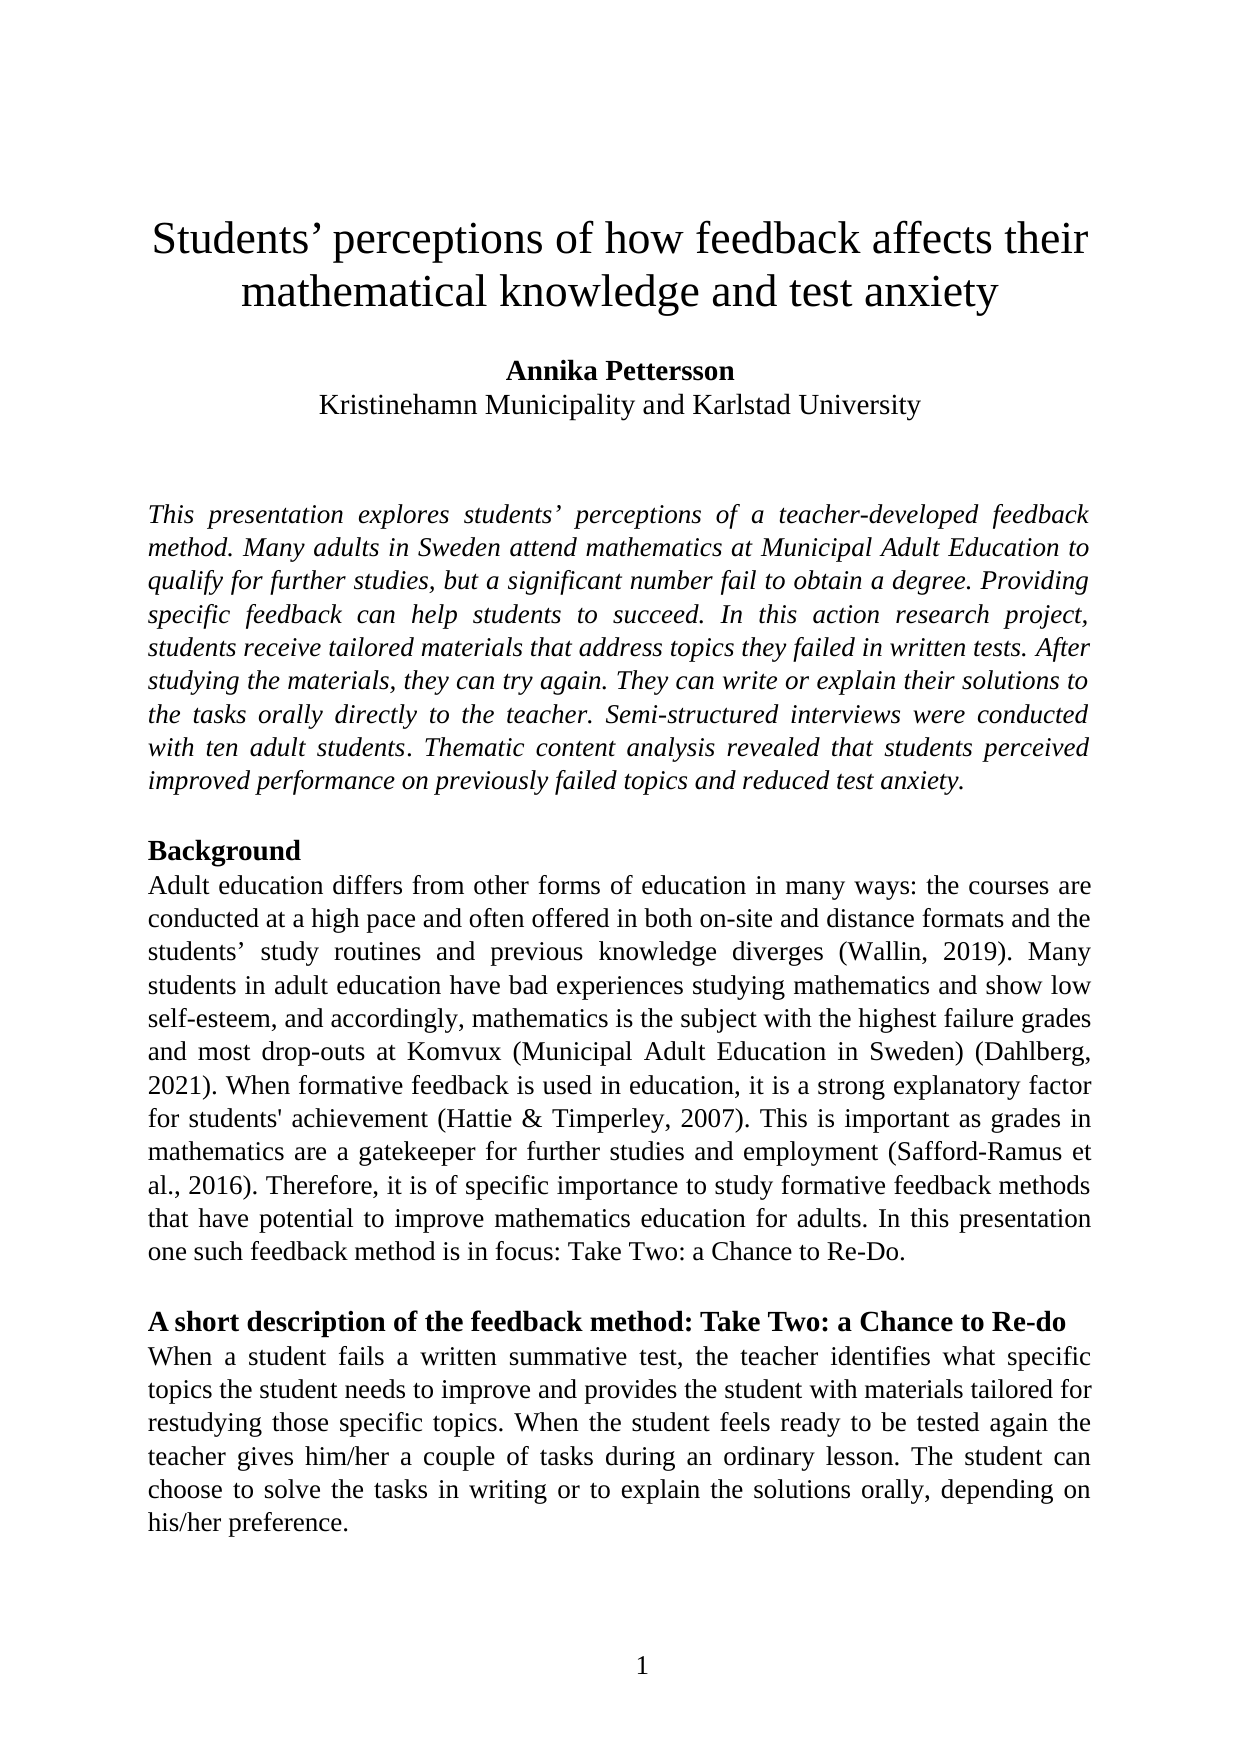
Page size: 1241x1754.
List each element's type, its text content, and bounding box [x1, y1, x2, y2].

text This presentation explores students’ perceptions of a teacher-developed feedback method. Many adults in Sweden attend mathematics at Municipal Adult Education to qualify for further studies, but a significant number fail to obtain a degree. Providing specific feedback can help students to succeed. In this action research project, students receive tailored materials that address topics they failed in written tests. After studying the materials, they can try again. They can write or explain their solutions to the tasks orally directly to the teacher. Semi-structured interviews were conducted with ten adult students. Thematic content analysis revealed that students perceived improved performance on previously failed topics and reduced test anxiety. [148, 496, 1092, 796]
subtitle Kristinehamn Municipality and Karlstad University [148, 387, 1092, 421]
subtitle Background [148, 833, 1092, 867]
text Adult education differs from other forms of education in many ways: the courses are conducted at a high pace and often offered in both on-site and distance formats and the students’ study routines and previous knowledge diverges (Wallin, 2019). Many students in adult education have bad experiences studying mathematics and show low self-esteem, and accordingly, mathematics is the subject with the highest failure grades and most drop-outs at Komvux (Municipal Adult Education in Sweden) (Dahlberg, 2021). When formative feedback is used in education, it is a strong explanatory factor for students' achievement (Hattie & Timperley, 2007). This is important as grades in mathematics are a gatekeeper for further studies and employment (Safford-Ramus et al., 2016). Therefore, it is of specific importance to study formative feedback methods that have potential to improve mathematics education for adults. In this presentation one such feedback method is in focus: Take Two: a Chance to Re-Do. [148, 867, 1092, 1267]
subtitle Annika Pettersson [148, 353, 1092, 387]
subtitle A short description of the feedback method: Take Two: a Chance to Re-do [148, 1304, 1092, 1338]
text When a student fails a written summative test, the teacher identifies what specific topics the student needs to improve and provides the student with materials tailored for restudying those specific topics. When the student feels ready to be tested again the teacher gives him/her a couple of tasks during an ordinary lesson. The student can choose to solve the tasks in writing or to explain the solutions orally, depending on his/her preference. [148, 1338, 1092, 1538]
subtitle Students’ perceptions of how feedback affects their mathematical knowledge and test anxiety [148, 211, 1092, 316]
